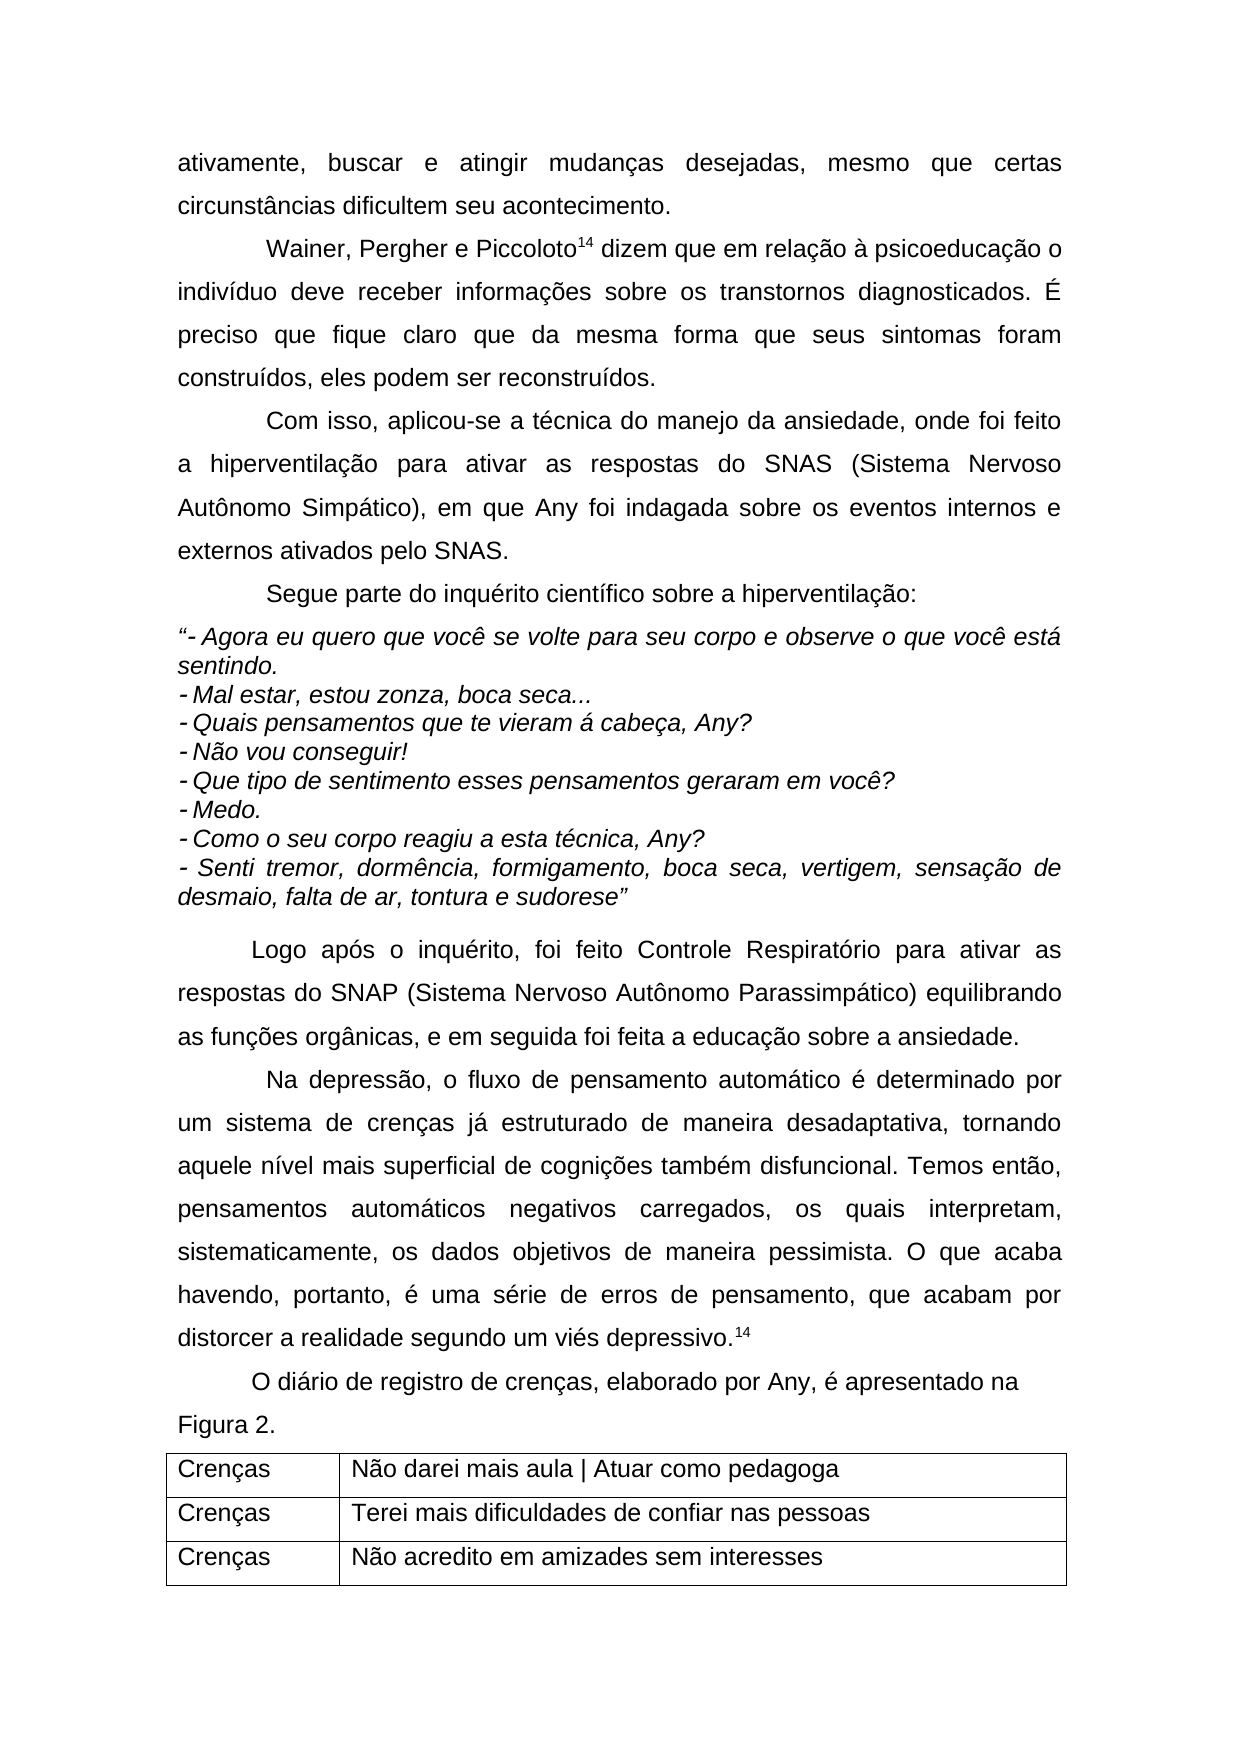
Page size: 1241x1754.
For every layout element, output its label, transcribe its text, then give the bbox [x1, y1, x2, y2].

table_cell Crenças [167, 1542, 339, 1585]
table_cell Crenças [167, 1498, 339, 1541]
text “ Agora eu quero que você se volte para seu corpo e observe o que você está sentindo. [177, 622, 1063, 679]
text O diário de registro de crenças, elaborado por Any, é apresentado na Figura 2. [177, 1367, 1063, 1438]
text Que tipo de sentimento esses pensamentos geraram em você? [177, 766, 1063, 795]
text Wainer, Pergher e Piccoloto14 dizem que em relação à psicoeducação o indivíduo deve receber informações sobre os transtornos diagnosticados. É preciso que fique claro que da mesma forma que seus sintomas foram construídos, eles podem ser reconstruídos. [177, 234, 1063, 392]
table_header Crenças [167, 1454, 339, 1497]
text Medo. [177, 795, 1063, 824]
table_cell Não acredito em amizades sem interesses [340, 1542, 1066, 1585]
text Segue parte do inquérito científico sobre a hiperventilação: [177, 579, 1063, 608]
table_cell Terei mais dificuldades de confiar nas pessoas [340, 1498, 1066, 1541]
text Na depressão, o fluxo de pensamento automático é determinado por um sistema de crenças já estruturado de maneira desadaptativa, tornando aquele nível mais superficial de cognições também disfuncional. Temos então, pensamentos automáticos negativos carregados, os quais interpretam, sistematicamente, os dados objetivos de maneira pessimista. O que acaba havendo, portanto, é uma série de erros de pensamento, que acabam por distorcer a realidade segundo um viés depressivo.14 [177, 1065, 1063, 1352]
text Logo após o inquérito, foi feito Controle Respiratório para ativar as respostas do SNAP (Sistema Nervoso Autônomo Parassimpático) equilibrando as funções orgânicas, e em seguida foi feita a educação sobre a ansiedade. [177, 935, 1063, 1050]
text Senti tremor, dormência, formigamento, boca seca, vertigem, sensação de desmaio, falta de ar, tontura e sudorese” [177, 853, 1063, 910]
text Mal estar, estou zonza, boca seca... [177, 679, 1063, 708]
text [177, 148, 1063, 219]
text Quais pensamentos que te vieram á cabeça, Any? [177, 708, 1063, 737]
text Não vou conseguir! [177, 737, 1063, 766]
table_header Não darei mais aula | Atuar como pedagoga [340, 1454, 1066, 1497]
text Com isso, aplicou-se a técnica do manejo da ansiedade, onde foi feito a hiperventilação para ativar as respostas do SNAS (Sistema Nervoso Autônomo Simpático), em que Any foi indagada sobre os eventos internos e externos ativados pelo SNAS. [177, 406, 1063, 564]
text Como o seu corpo reagiu a esta técnica, Any? [177, 824, 1063, 853]
